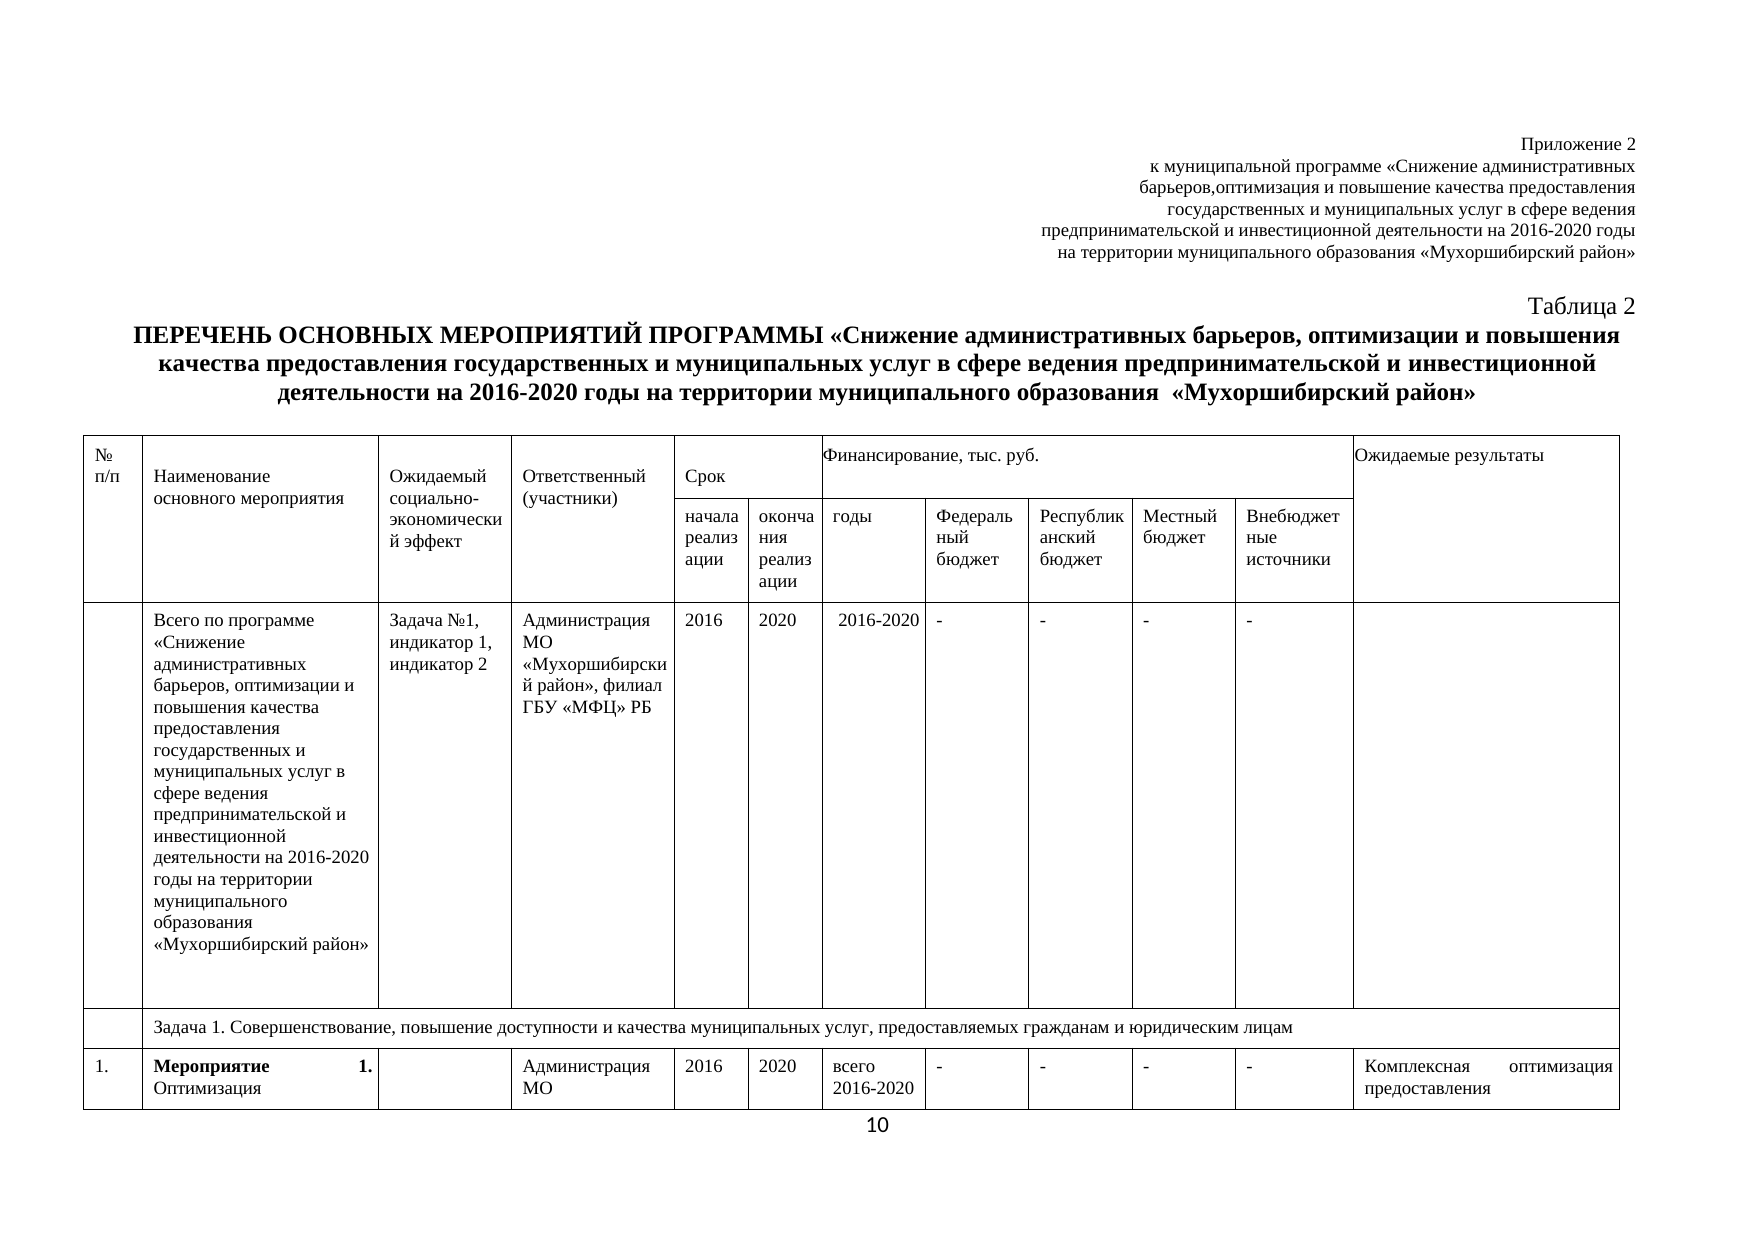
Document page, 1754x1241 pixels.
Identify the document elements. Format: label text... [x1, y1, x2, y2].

table_header Ожидаемый социально-экономический эффект [379, 436, 511, 602]
text деятельности на 2016-2020 годы на территории муниципального образования «Мухоршибирский район» [118, 377, 1636, 406]
table_cell окончания реализации [749, 499, 822, 602]
table_header Срок [675, 436, 822, 497]
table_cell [512, 1049, 674, 1109]
table_cell - [1029, 603, 1132, 1008]
table_cell Местный бюджет [1133, 499, 1235, 602]
text ПЕРЕЧЕНЬ ОСНОВНЫХ МЕРОПРИЯТИЙ ПРОГРАММЫ «Снижение административных барьеров, оптимизации и повышения качества предоставления государственных и муниципальных услуг в сфере ведения предпринимательской и инвестиционной [118, 320, 1636, 377]
table_cell - [926, 1049, 1028, 1109]
table_cell - [1133, 603, 1235, 1008]
text государственных и муниципальных услуг в сфере ведения [118, 198, 1636, 219]
table_cell 2020 [749, 603, 822, 1008]
table_cell [1354, 603, 1619, 1008]
table_cell [84, 1009, 142, 1048]
table_cell Задача №1, индикатор 1, индикатор 2 [379, 603, 511, 1008]
table_cell 2020 [749, 1049, 822, 1109]
table_header Ответственный (участники) [512, 436, 674, 602]
table_cell всего 2016-2020 [823, 1049, 925, 1109]
table_cell Всего по программе «Снижение административных барьеров, оптимизации и повышения качества предоставления государственных и муниципальных услуг в сфере ведения предпринимательской и инвестиционной деятельности на 2016-2020 годы на территории муниципального образования «Мухоршибирский район» [143, 603, 378, 1008]
table_header Ожидаемые результаты [1354, 436, 1619, 602]
table_cell Республиканский бюджет [1029, 499, 1132, 602]
table_cell - [926, 603, 1028, 1008]
text Приложение 2 [118, 133, 1636, 154]
table_cell [84, 603, 142, 1008]
table_cell - [1133, 1049, 1235, 1109]
table_cell Администрация МО «Мухоршибирский район», филиал ГБУ «МФЦ» РБ [512, 603, 674, 1008]
table_cell Федеральный бюджет [926, 499, 1028, 602]
table_cell 2016 [675, 1049, 748, 1109]
table_cell [379, 1049, 511, 1109]
text к муниципальной программе «Снижение административных [118, 154, 1636, 176]
text Таблица 2 [118, 291, 1636, 320]
table_cell - [1236, 1049, 1353, 1109]
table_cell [143, 1049, 378, 1109]
table_cell 2016 [675, 603, 748, 1008]
table_header Финансирование, тыс. руб. [823, 436, 1353, 497]
table_header Наименование основного мероприятия [143, 436, 378, 602]
table_cell Внебюджетные источники [1236, 499, 1353, 602]
table_cell начала реализации [675, 499, 748, 602]
table_header № п/п [84, 436, 142, 602]
text на территории муниципального образования «Мухоршибирский район» [118, 241, 1636, 262]
table_cell годы [823, 499, 925, 602]
text барьеров,оптимизация и повышение качества предоставления [118, 176, 1636, 198]
table_cell - [1236, 603, 1353, 1008]
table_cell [1354, 1049, 1619, 1109]
text предпринимательской и инвестиционной деятельности на 2016-2020 годы [118, 219, 1636, 241]
table_cell Задача 1. Совершенствование, повышение доступности и качества муниципальных услуг, предоставляемых гражданам и юридическим лицам [143, 1009, 1619, 1048]
table_cell 1. [84, 1049, 142, 1109]
table_cell - [1029, 1049, 1132, 1109]
table_cell 2016-2020 [823, 603, 925, 1008]
